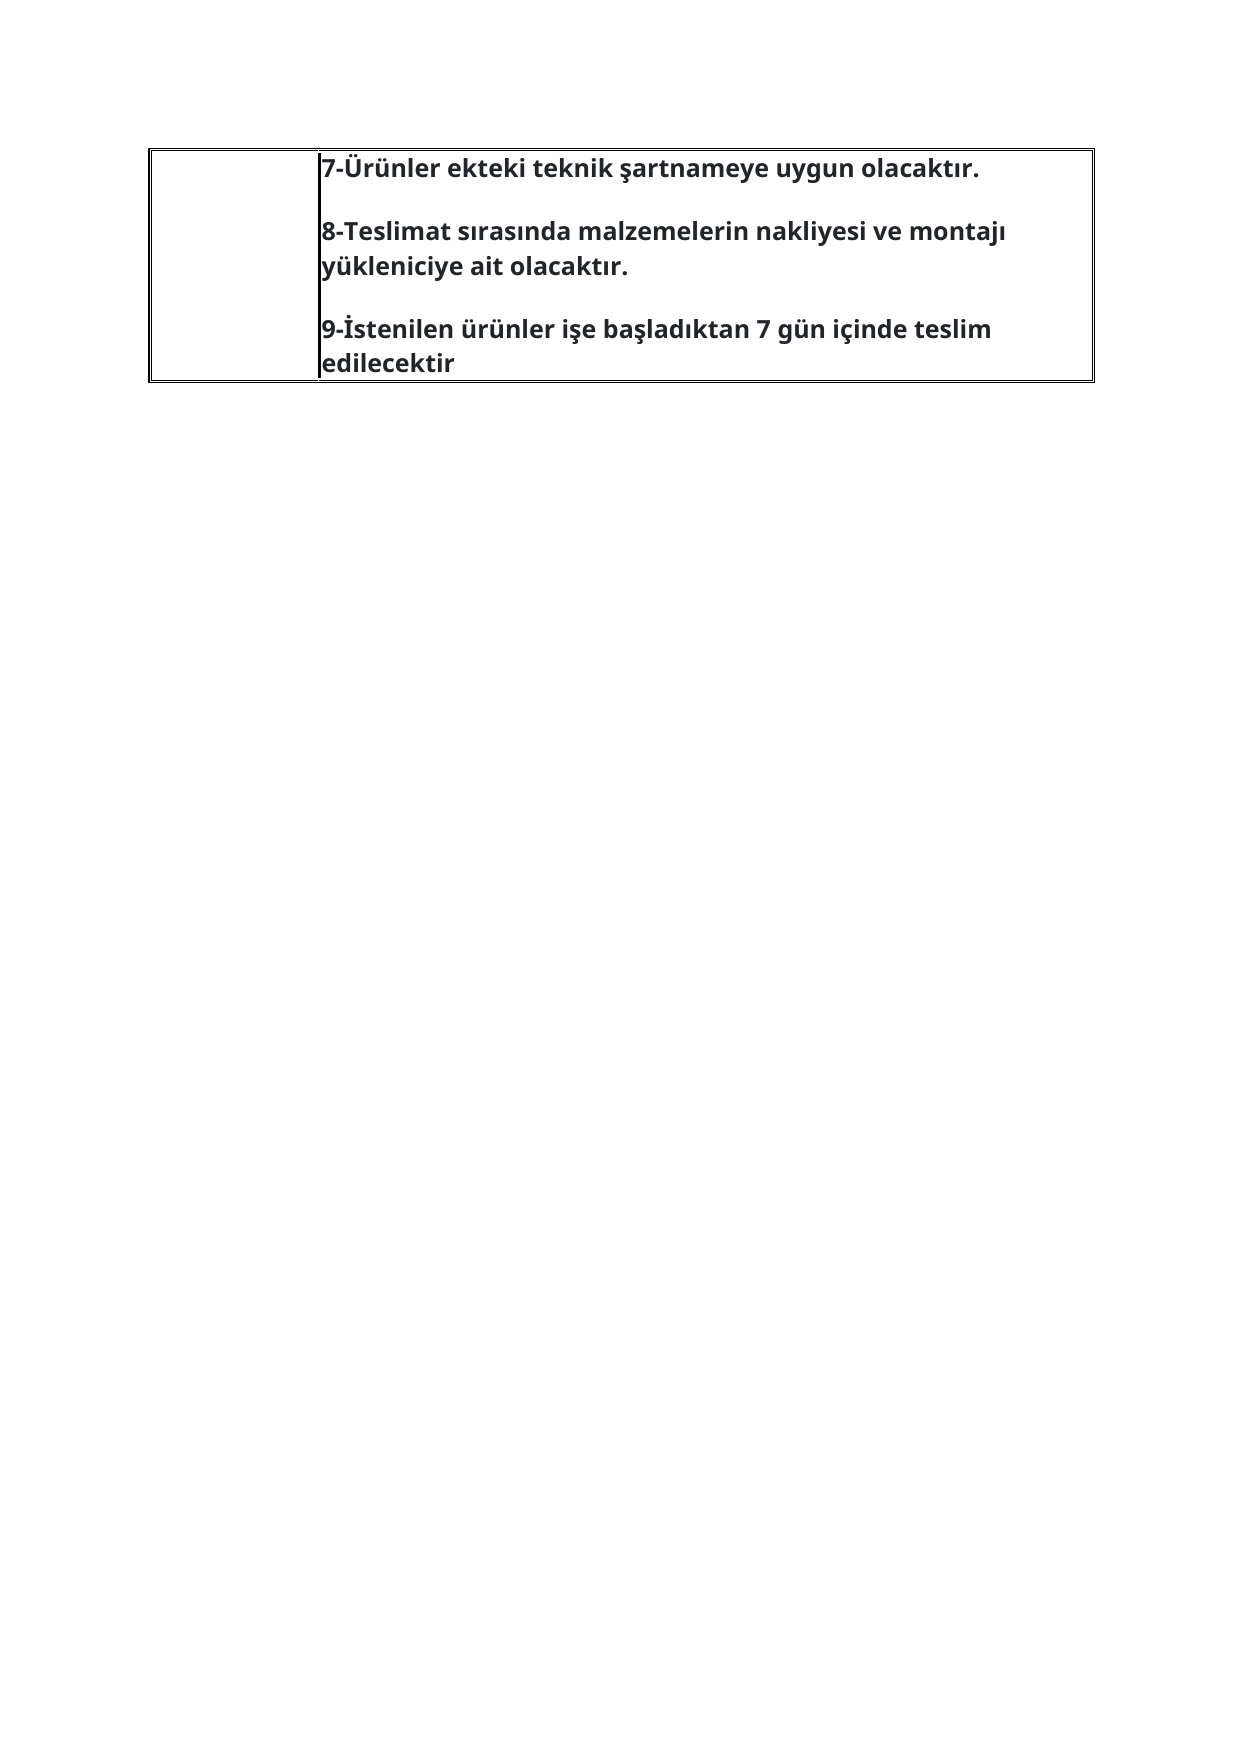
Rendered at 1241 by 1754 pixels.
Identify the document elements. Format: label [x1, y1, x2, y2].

table_header [150, 149, 319, 379]
table_header [319, 151, 1092, 379]
